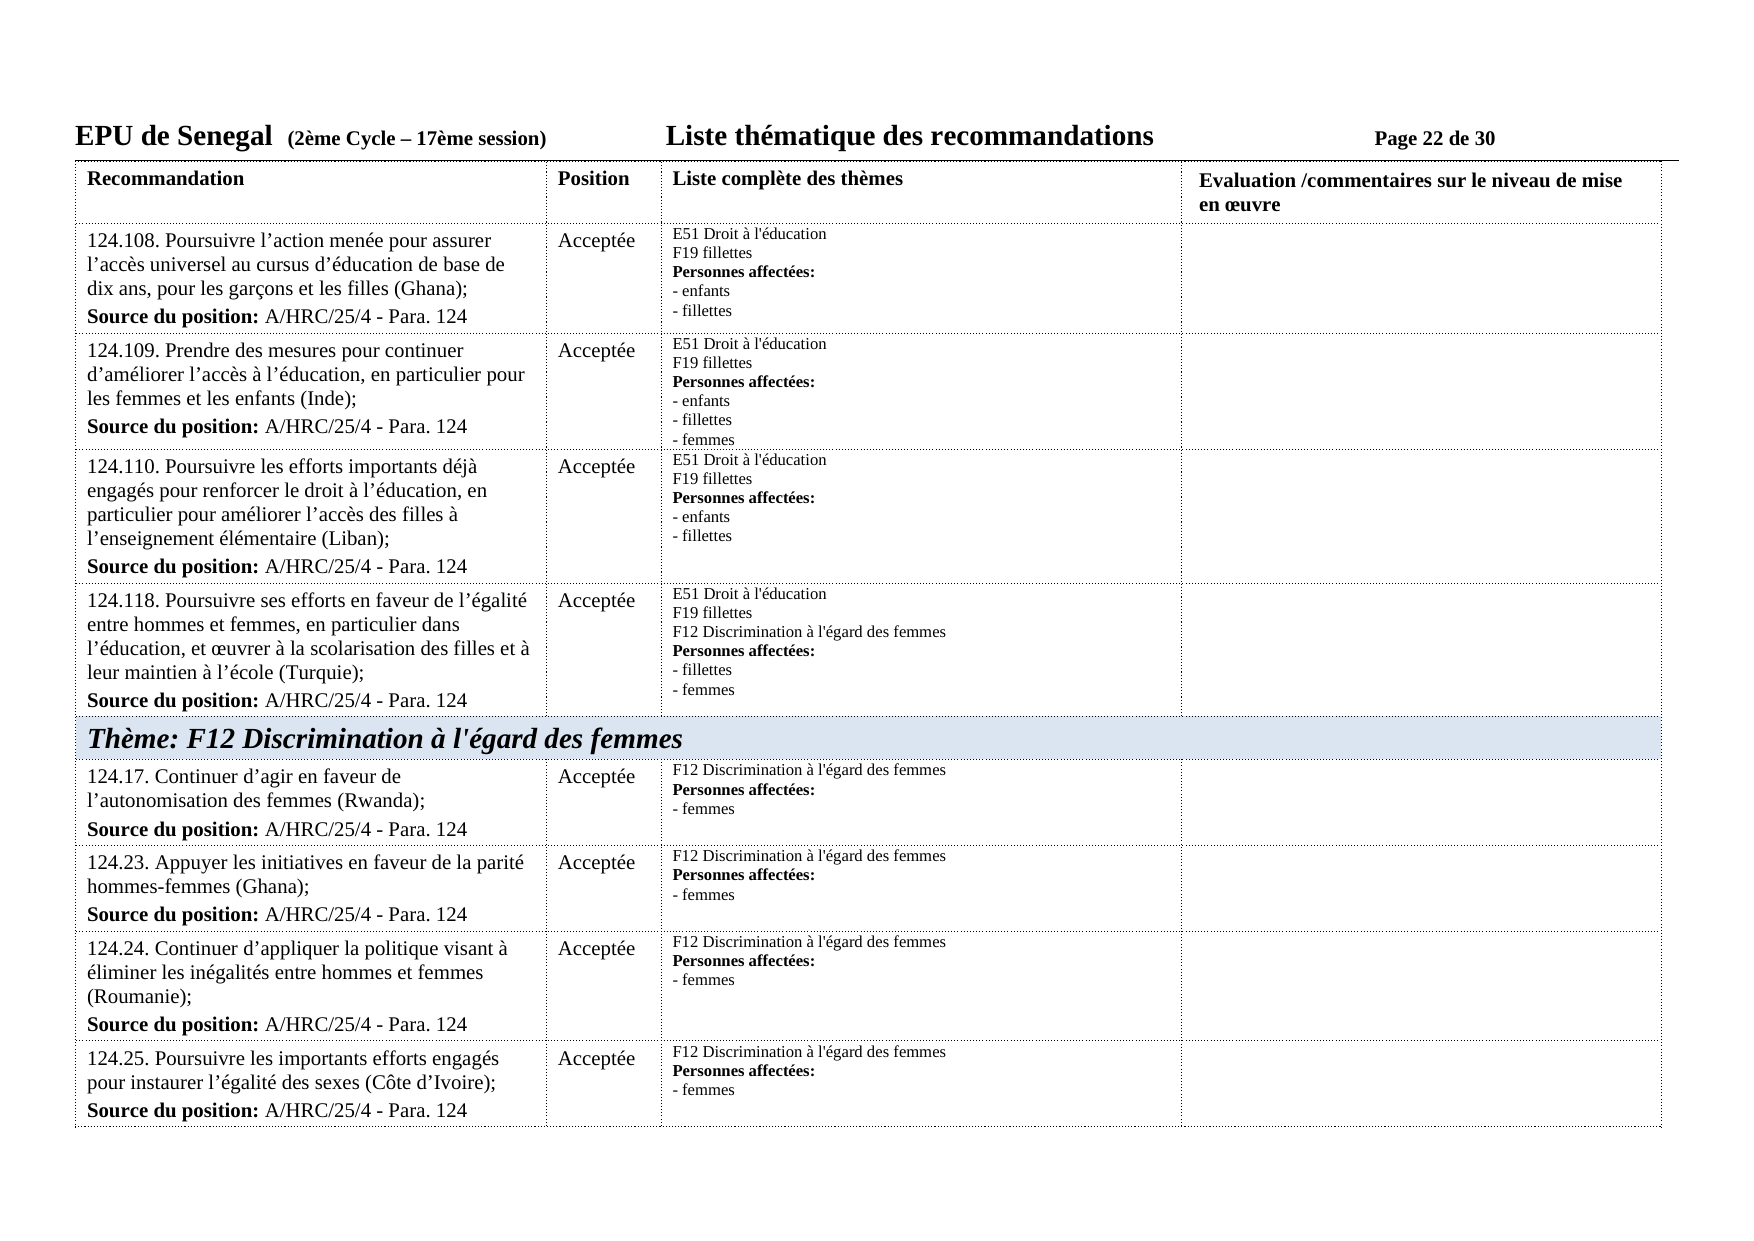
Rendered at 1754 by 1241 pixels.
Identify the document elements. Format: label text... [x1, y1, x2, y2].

table_cell Acceptée [546, 223, 661, 332]
table_cell Thème: F12 Discrimination à l'égard des femmes [76, 716, 1661, 759]
table_cell Acceptée [546, 449, 661, 582]
table_cell E51 Droit à l'éducation F19 fillettes F12 Discrimination à l'égard des femmes Personnes affectées: - fillettes - femmes [661, 583, 1182, 716]
table_cell 124.109. Prendre des mesures pour continuer d’améliorer l’accès à l’éducation, en particulier pour les femmes et les enfants (Inde); Source du position: A/HRC/25/4 - Para. 124 [76, 333, 546, 448]
table_cell Acceptée [546, 333, 661, 448]
table_cell Acceptée [546, 845, 661, 931]
table_cell 124.24. Continuer d’appliquer la politique visant à éliminer les inégalités entre hommes et femmes (Roumanie); Source du position: A/HRC/25/4 - Para. 124 [76, 931, 546, 1040]
table_cell 124.110. Poursuivre les efforts importants déjà engagés pour renforcer le droit à l’éducation, en particulier pour améliorer l’accès des filles à l’enseignement élémentaire (Liban); Source du position: A/HRC/25/4 - Para. 124 [76, 449, 546, 582]
table_cell E51 Droit à l'éducation F19 fillettes Personnes affectées: - enfants - fillettes [661, 449, 1182, 582]
table_cell 124.17. Continuer d’agir en faveur de l’autonomisation des femmes (Rwanda); Source du position: A/HRC/25/4 - Para. 124 [76, 759, 546, 845]
table_header Position [546, 161, 661, 223]
table_cell [1182, 223, 1661, 332]
table_header Recommandation [76, 161, 546, 223]
table_cell Acceptée [546, 759, 661, 845]
table_cell [1182, 931, 1661, 1040]
table_cell [1182, 759, 1661, 845]
table_cell E51 Droit à l'éducation F19 fillettes Personnes affectées: - enfants - fillettes - femmes [661, 333, 1182, 448]
table_cell F12 Discrimination à l'égard des femmes Personnes affectées: - femmes [661, 845, 1182, 931]
table_cell [1182, 333, 1661, 448]
table_header Liste complète des thèmes [661, 161, 1182, 223]
table_cell 124.25. Poursuivre les importants efforts engagés pour instaurer l’égalité des sexes (Côte d’Ivoire); Source du position: A/HRC/25/4 - Para. 124 [76, 1040, 546, 1126]
table_cell F12 Discrimination à l'égard des femmes Personnes affectées: - femmes [661, 759, 1182, 845]
table_cell Acceptée [546, 583, 661, 716]
table_cell 124.108. Poursuivre l’action menée pour assurer l’accès universel au cursus d’éducation de base de dix ans, pour les garçons et les filles (Ghana); Source du position: A/HRC/25/4 - Para. 124 [76, 223, 546, 332]
table_header Evaluation /commentaires sur le niveau de mise en œuvre [1182, 161, 1661, 223]
table_cell [1182, 583, 1661, 716]
table_cell F12 Discrimination à l'égard des femmes Personnes affectées: - femmes [661, 931, 1182, 1040]
table_cell [1182, 449, 1661, 582]
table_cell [661, 1040, 1182, 1126]
table_cell [1182, 845, 1661, 931]
table_cell 124.23. Appuyer les initiatives en faveur de la parité hommes-femmes (Ghana); Source du position: A/HRC/25/4 - Para. 124 [76, 845, 546, 931]
table_cell [1182, 1040, 1661, 1126]
table_cell Acceptée [546, 931, 661, 1040]
table_cell 124.118. Poursuivre ses efforts en faveur de l’égalité entre hommes et femmes, en particulier dans l’éducation, et œuvrer à la scolarisation des filles et à leur maintien à l’école (Turquie); Source du position: A/HRC/25/4 - Para. 124 [76, 583, 546, 716]
table_cell Acceptée [546, 1040, 661, 1126]
table_cell E51 Droit à l'éducation F19 fillettes Personnes affectées: - enfants - fillettes [661, 223, 1182, 332]
